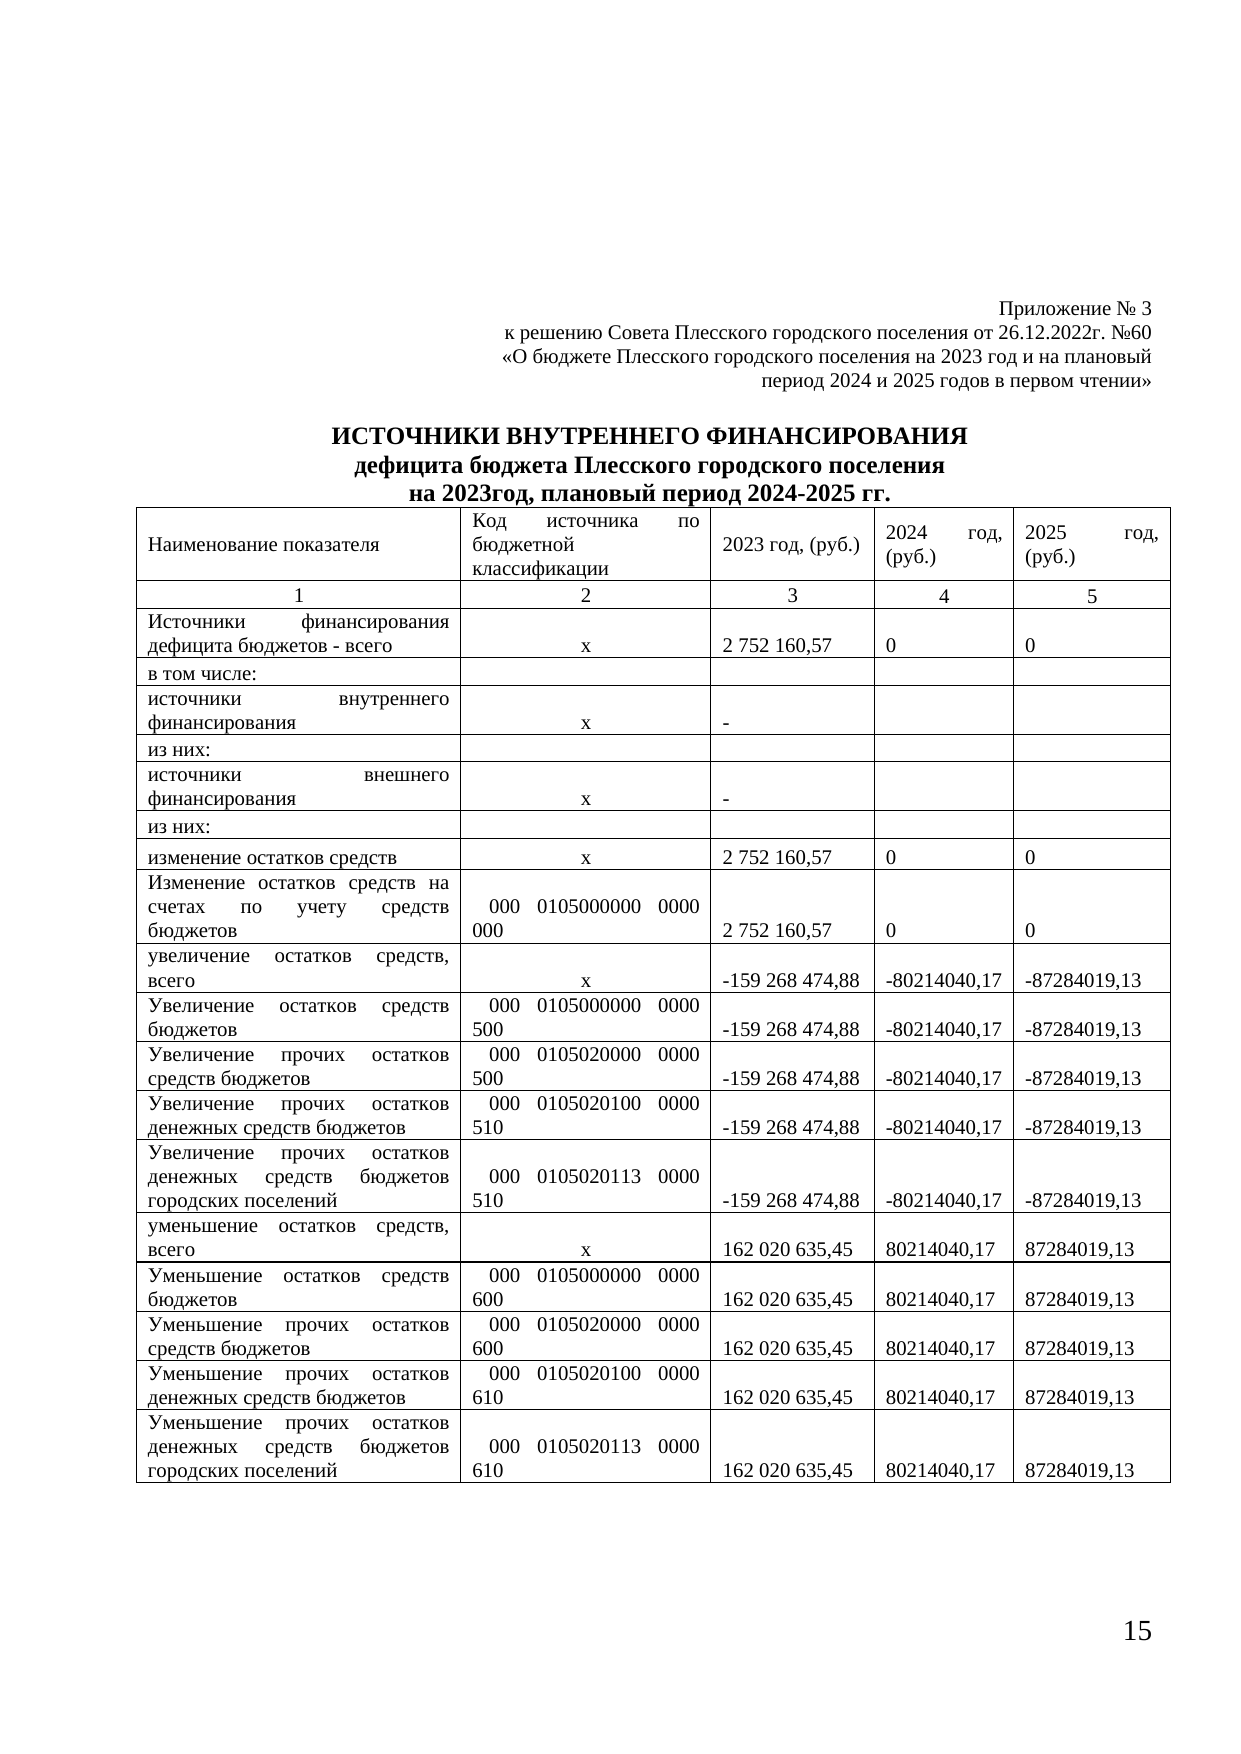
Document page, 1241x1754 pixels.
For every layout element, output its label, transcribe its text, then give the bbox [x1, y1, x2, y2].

table_cell 0 [875, 609, 1013, 657]
table_cell [1014, 762, 1170, 810]
table_cell 162 020 635,45 [711, 1410, 874, 1482]
table_cell Уменьшение прочих остатков денежных средств бюджетов [137, 1361, 460, 1409]
table_cell - [711, 762, 874, 810]
table_cell в том числе: [137, 658, 460, 684]
table_cell -159 268 474,88 [711, 993, 874, 1041]
table_cell [1014, 658, 1170, 684]
table_header Код источника по бюджетной классификации [461, 508, 710, 580]
table_cell -159 268 474,88 [711, 1091, 874, 1139]
table_cell [711, 658, 874, 684]
table_cell 87284019,13 [1014, 1410, 1170, 1482]
text период 2024 и 2025 годов в первом чтении» [148, 368, 1152, 392]
table_cell 80214040,17 [875, 1410, 1013, 1482]
table_cell [875, 762, 1013, 810]
table_cell [461, 658, 710, 684]
table_cell 5 [1014, 581, 1170, 608]
table_header 2023 год, (руб.) [711, 508, 874, 580]
table_cell [875, 735, 1013, 761]
table_cell х [461, 839, 710, 869]
table_cell 000 0105000000 0000 600 [461, 1263, 710, 1311]
table_cell - [711, 686, 874, 734]
table_cell из них: [137, 735, 460, 761]
table_cell 0 [1014, 609, 1170, 657]
table_cell 87284019,13 [1014, 1263, 1170, 1311]
table_cell х [461, 762, 710, 810]
table_cell -87284019,13 [1014, 1042, 1170, 1090]
table_cell 80214040,17 [875, 1312, 1013, 1360]
table_cell 2 752 160,57 [711, 609, 874, 657]
table_cell х [461, 609, 710, 657]
table_cell -80214040,17 [875, 1140, 1013, 1212]
table_cell 80214040,17 [875, 1213, 1013, 1261]
table_cell 2 [461, 581, 710, 608]
table_cell 000 0105020100 0000 510 [461, 1091, 710, 1139]
table_cell 000 0105020113 0000 610 [461, 1410, 710, 1482]
table_cell -87284019,13 [1014, 1140, 1170, 1212]
table_cell [1014, 686, 1170, 734]
text «О бюджете Плесского городского поселения на 2023 год и на плановый [148, 344, 1152, 368]
table_cell х [461, 944, 710, 992]
text к решению Совета Плесского городского поселения от 26.12.2022г. №60 [148, 320, 1152, 344]
table_cell Изменение остатков средств на счетах по учету средств бюджетов [137, 870, 460, 942]
table_cell источники внешнего финансирования [137, 762, 460, 810]
table_cell [875, 658, 1013, 684]
table_cell Увеличение прочих остатков денежных средств бюджетов [137, 1091, 460, 1139]
table_cell 87284019,13 [1014, 1213, 1170, 1261]
table_cell 0 [1014, 870, 1170, 942]
table_cell -87284019,13 [1014, 993, 1170, 1041]
table_cell 0 [1014, 839, 1170, 869]
table_cell 1 [137, 581, 460, 608]
table_cell 87284019,13 [1014, 1361, 1170, 1409]
table_cell [875, 686, 1013, 734]
table_header 2024 год, (руб.) [875, 508, 1013, 580]
table_cell -87284019,13 [1014, 1091, 1170, 1139]
table_cell 162 020 635,45 [711, 1263, 874, 1311]
table_cell уменьшение остатков средств, всего [137, 1213, 460, 1261]
table_cell изменение остатков средств [137, 839, 460, 869]
table_cell 000 0105020113 0000 510 [461, 1140, 710, 1212]
table_cell 87284019,13 [1014, 1312, 1170, 1360]
table_cell -159 268 474,88 [711, 1140, 874, 1212]
table_cell х [461, 686, 710, 734]
table_cell Источники финансирования дефицита бюджетов - всего [137, 609, 460, 657]
table_cell -87284019,13 [1014, 944, 1170, 992]
table_cell источники внутреннего финансирования [137, 686, 460, 734]
table_cell 000 0105020100 0000 610 [461, 1361, 710, 1409]
table_cell х [461, 1213, 710, 1261]
table_cell 000 0105000000 0000 500 [461, 993, 710, 1041]
table_cell 0 [875, 839, 1013, 869]
table_cell -80214040,17 [875, 944, 1013, 992]
table_cell [711, 735, 874, 761]
table_cell 000 0105020000 0000 600 [461, 1312, 710, 1360]
table_cell 3 [711, 581, 874, 608]
text на 2023год, плановый период 2024-2025 гг. [148, 478, 1152, 507]
table_cell -80214040,17 [875, 993, 1013, 1041]
table_cell 000 0105020000 0000 500 [461, 1042, 710, 1090]
table_cell -159 268 474,88 [711, 944, 874, 992]
table_cell [875, 811, 1013, 838]
table_cell 80214040,17 [875, 1263, 1013, 1311]
table_cell 4 [875, 581, 1013, 608]
table_cell Уменьшение прочих остатков денежных средств бюджетов городских поселений [137, 1410, 460, 1482]
table_cell [711, 811, 874, 838]
table_cell 162 020 635,45 [711, 1312, 874, 1360]
table_cell -159 268 474,88 [711, 1042, 874, 1090]
table_cell 162 020 635,45 [711, 1213, 874, 1261]
table_cell увеличение остатков средств, всего [137, 944, 460, 992]
text дефицита бюджета Плесского городского поселения [148, 450, 1152, 478]
table_cell Уменьшение остатков средств бюджетов [137, 1263, 460, 1311]
table_cell -80214040,17 [875, 1091, 1013, 1139]
table_cell [461, 735, 710, 761]
table_cell Увеличение прочих остатков денежных средств бюджетов городских поселений [137, 1140, 460, 1212]
table_cell 0 [875, 870, 1013, 942]
table_header Наименование показателя [137, 508, 460, 580]
table_cell Уменьшение прочих остатков средств бюджетов [137, 1312, 460, 1360]
table_cell 000 0105000000 0000 000 [461, 870, 710, 942]
table_cell [1014, 811, 1170, 838]
table_cell 2 752 160,57 [711, 839, 874, 869]
table_cell 2 752 160,57 [711, 870, 874, 942]
table_cell из них: [137, 811, 460, 838]
table_cell [1014, 735, 1170, 761]
text ИСТОЧНИКИ ВНУТРЕННЕГО ФИНАНСИРОВАНИЯ [148, 421, 1152, 450]
table_header 2025 год, (руб.) [1014, 508, 1170, 580]
table_cell 80214040,17 [875, 1361, 1013, 1409]
table_cell Увеличение прочих остатков средств бюджетов [137, 1042, 460, 1090]
table_cell 162 020 635,45 [711, 1361, 874, 1409]
table_cell [461, 811, 710, 838]
table_cell Увеличение остатков средств бюджетов [137, 993, 460, 1041]
text Приложение № 3 [148, 296, 1152, 320]
table_cell -80214040,17 [875, 1042, 1013, 1090]
